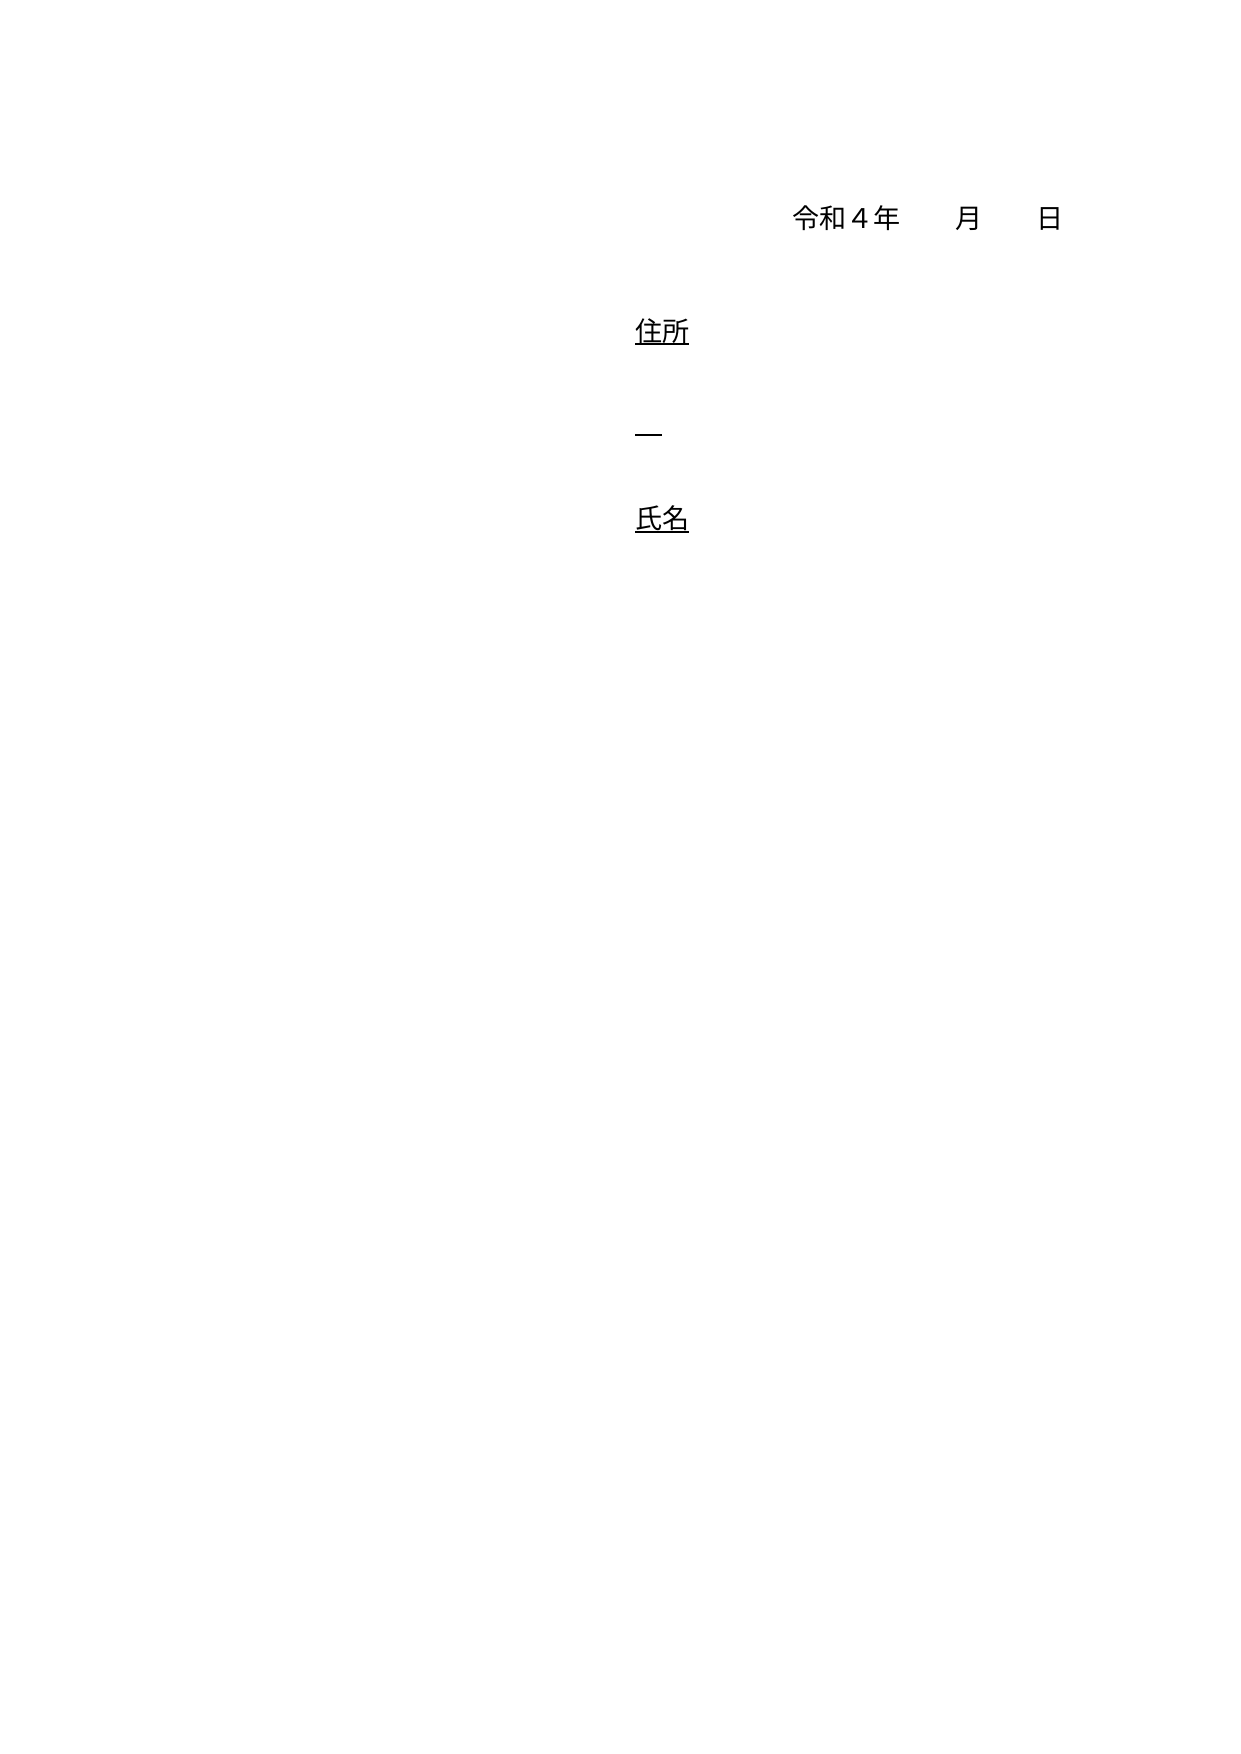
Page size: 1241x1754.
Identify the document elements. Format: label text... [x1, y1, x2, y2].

text 住所 [265, 292, 1063, 367]
text 令和４年 月 日 [177, 179, 1063, 254]
text 氏名 [265, 479, 1063, 554]
